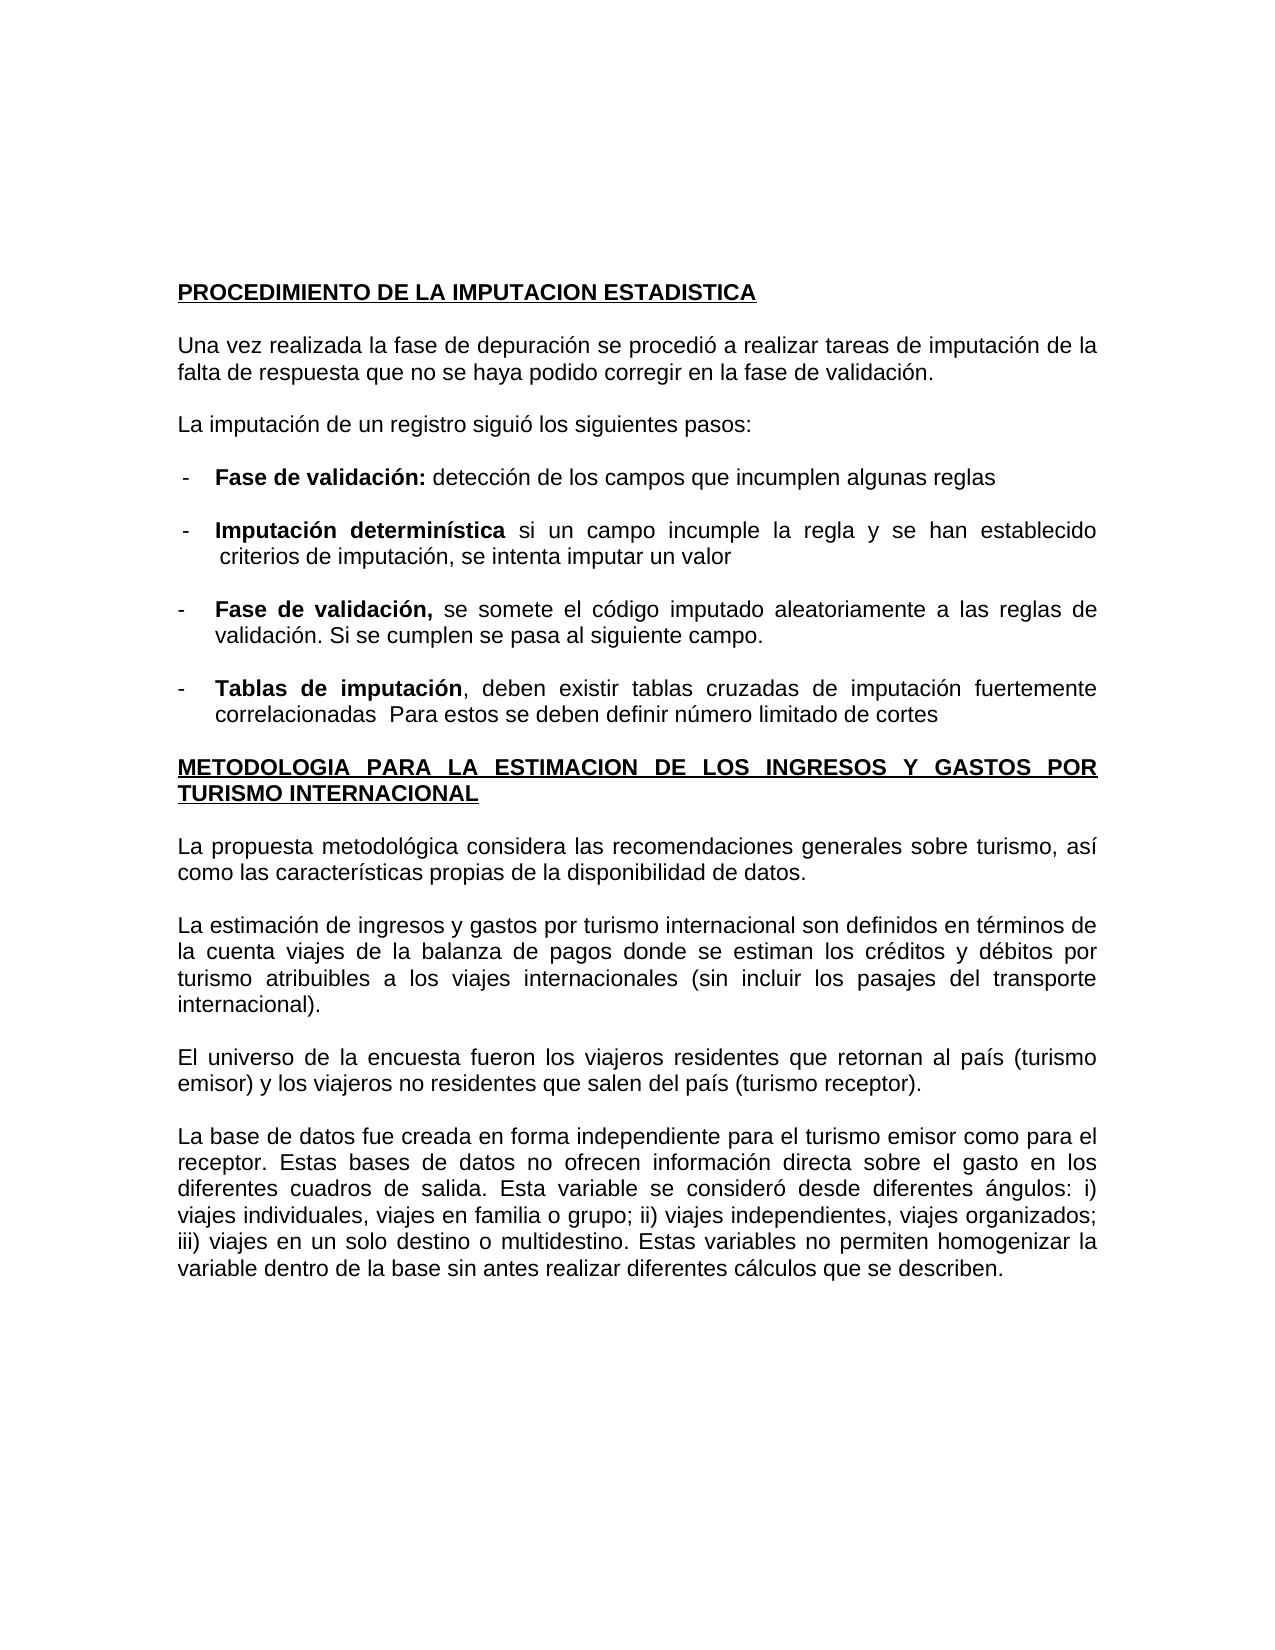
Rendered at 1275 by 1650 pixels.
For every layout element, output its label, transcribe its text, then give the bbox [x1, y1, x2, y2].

text La base de datos fue creada en forma independiente para el turismo emisor como para el receptor. Estas bases de datos no ofrecen información directa sobre el gasto en los diferentes cuadros de salida. Esta variable se consideró desde diferentes ángulos: i) viajes individuales, viajes en familia o grupo; ii) viajes independientes, viajes organizados; iii) viajes en un solo destino o multidestino. Estas variables no permiten homogenizar la variable dentro de la base sin antes realizar diferentes cálculos que se describen. [177, 1123, 1098, 1281]
list Fase de validación: detección de los campos que incumplen algunas reglas [182, 464, 1098, 490]
list Tablas de imputación, deben existir tablas cruzadas de imputación fuertemente correlacionadas Para estos se deben definir número limitado de cortes [177, 675, 1098, 727]
text La propuesta metodológica considera las recomendaciones generales sobre turismo, así como las características propias de la disponibilidad de datos. [177, 833, 1098, 886]
list Imputación determinística si un campo incumple la regla y se han establecido criterios de imputación, se intenta imputar un valor [182, 517, 1098, 569]
list Fase de validación, se somete el código imputado aleatoriamente a las reglas de validación. Si se cumplen se pasa al siguiente campo. [177, 596, 1098, 648]
text La estimación de ingresos y gastos por turismo internacional son definidos en términos de la cuenta viajes de la balanza de pagos donde se estiman los créditos y débitos por turismo atribuibles a los viajes internacionales (sin incluir los pasajes del transporte internacional). [177, 912, 1098, 1017]
subtitle PROCEDIMIENTO DE LA IMPUTACION ESTADISTICA [177, 279, 1098, 306]
text El universo de la encuesta fueron los viajeros residentes que retornan al país (turismo emisor) y los viajeros no residentes que salen del país (turismo receptor). [177, 1044, 1098, 1096]
text METODOLOGIA PARA LA ESTIMACION DE LOS INGRESOS Y GASTOS POR TURISMO INTERNACIONAL [177, 754, 1098, 776]
text Una vez realizada la fase de depuración se procedió a realizar tareas de imputación de la falta de respuesta que no se haya podido corregir en la fase de validación. [177, 332, 1098, 385]
text La imputación de un registro siguió los siguientes pasos: [177, 411, 1098, 437]
text METODOLOGIA PARA LA ESTIMACION DE LOS INGRESOS Y GASTOS POR TURISMO INTERNACIONAL [177, 777, 1098, 806]
